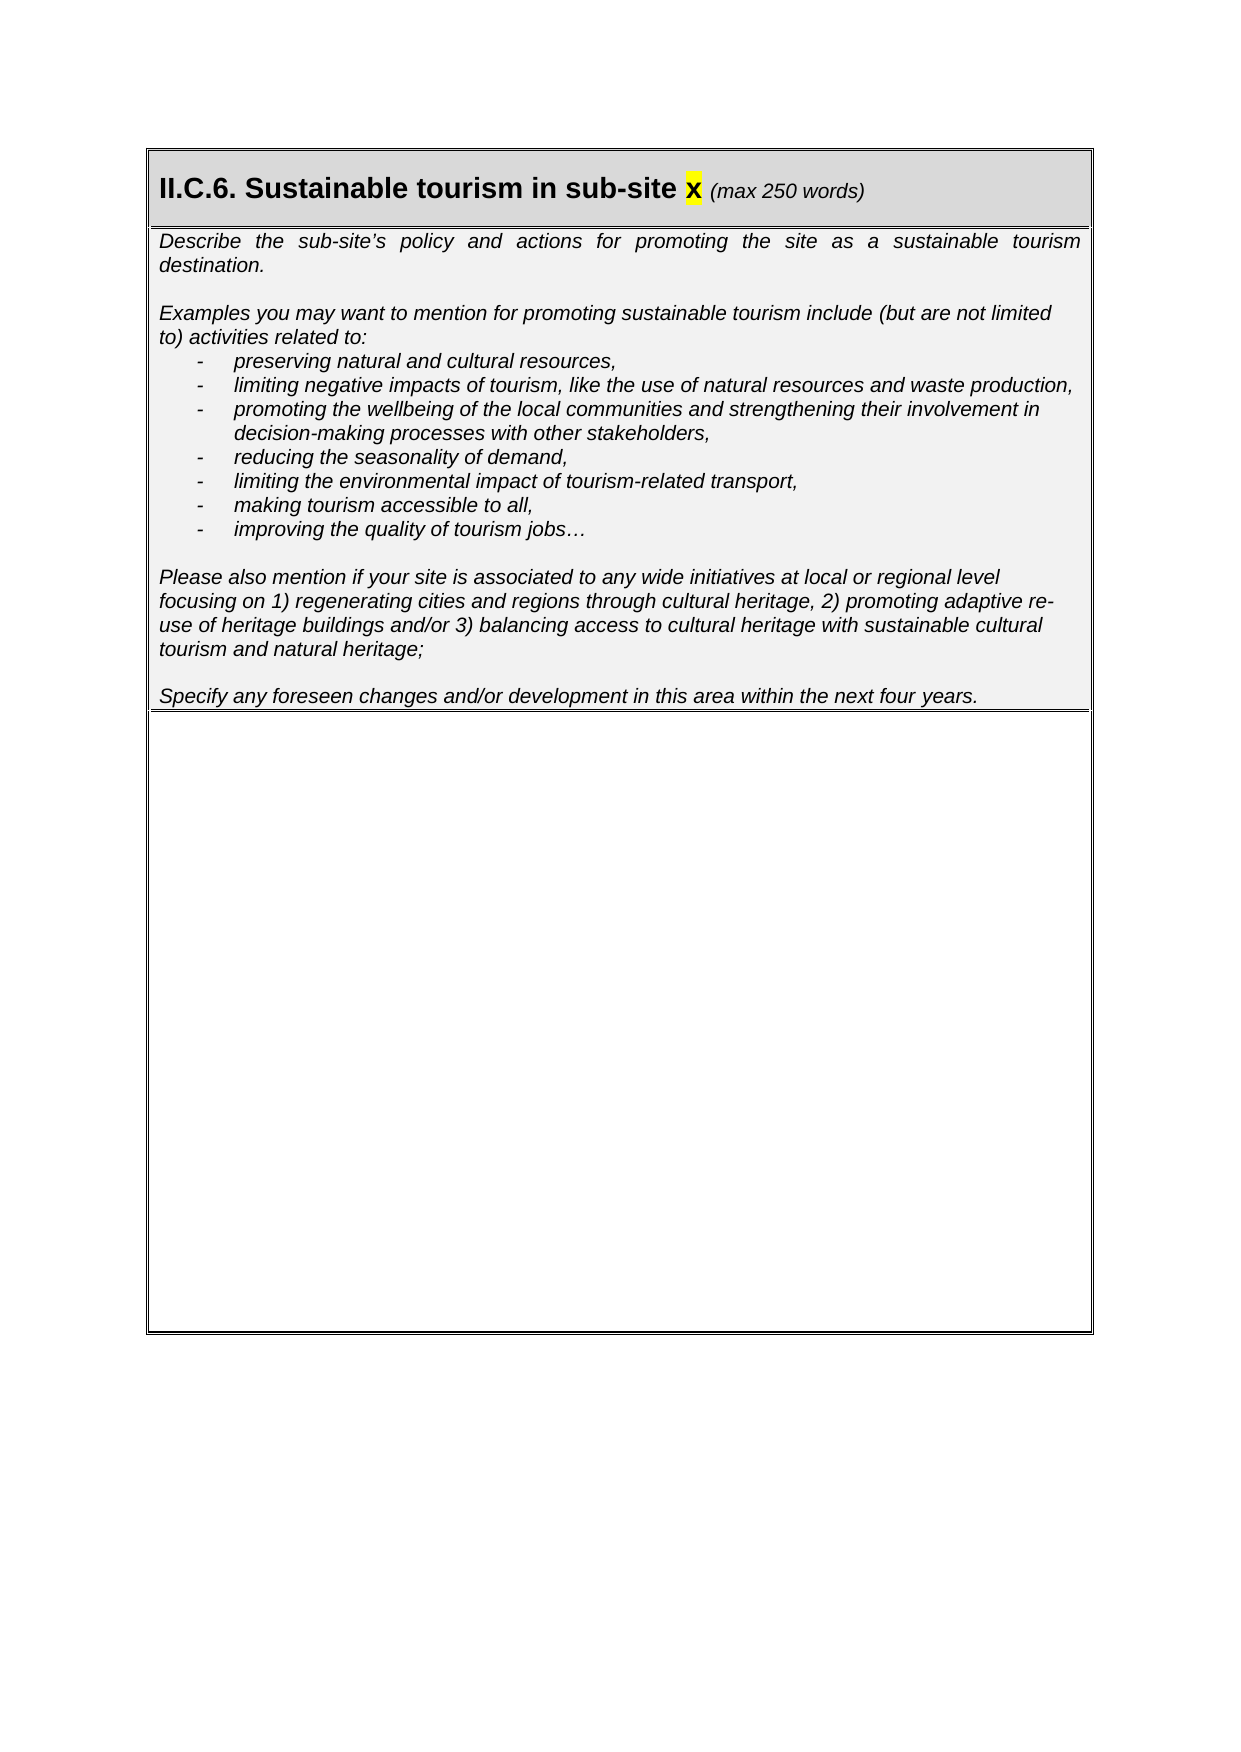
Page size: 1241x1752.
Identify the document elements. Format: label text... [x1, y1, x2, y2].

table_header II.C.6. Sustainable tourism in sub-site x (max 250 words) [149, 151, 1091, 226]
table_cell [149, 709, 1091, 1331]
table_cell Describe the sub-site’s policy and actions for promoting the site as a sustainable tourism destination. Examples you may want to mention for promoting sustainable tourism include (but are not limited to) activities related to: preserving natural and cultural resources, limiting negative impacts of tourism, like the use of natural resources and waste production, promoting the wellbeing of the local communities and strengthening their involvement in decision-making processes with other stakeholders, reducing the seasonality of demand, limiting the environmental impact of tourism-related transport, making tourism accessible to all, improving the quality of tourism jobs… Please also mention if your site is associated to any wide initiatives at local or regional level focusing on 1) regenerating cities and regions through cultural heritage, 2) promoting adaptive re-use of heritage buildings and/or 3) balancing access to cultural heritage with sustainable cultural tourism and natural heritage; Specify any foreseen changes and/or development in this area within the next four years. [149, 226, 1091, 709]
